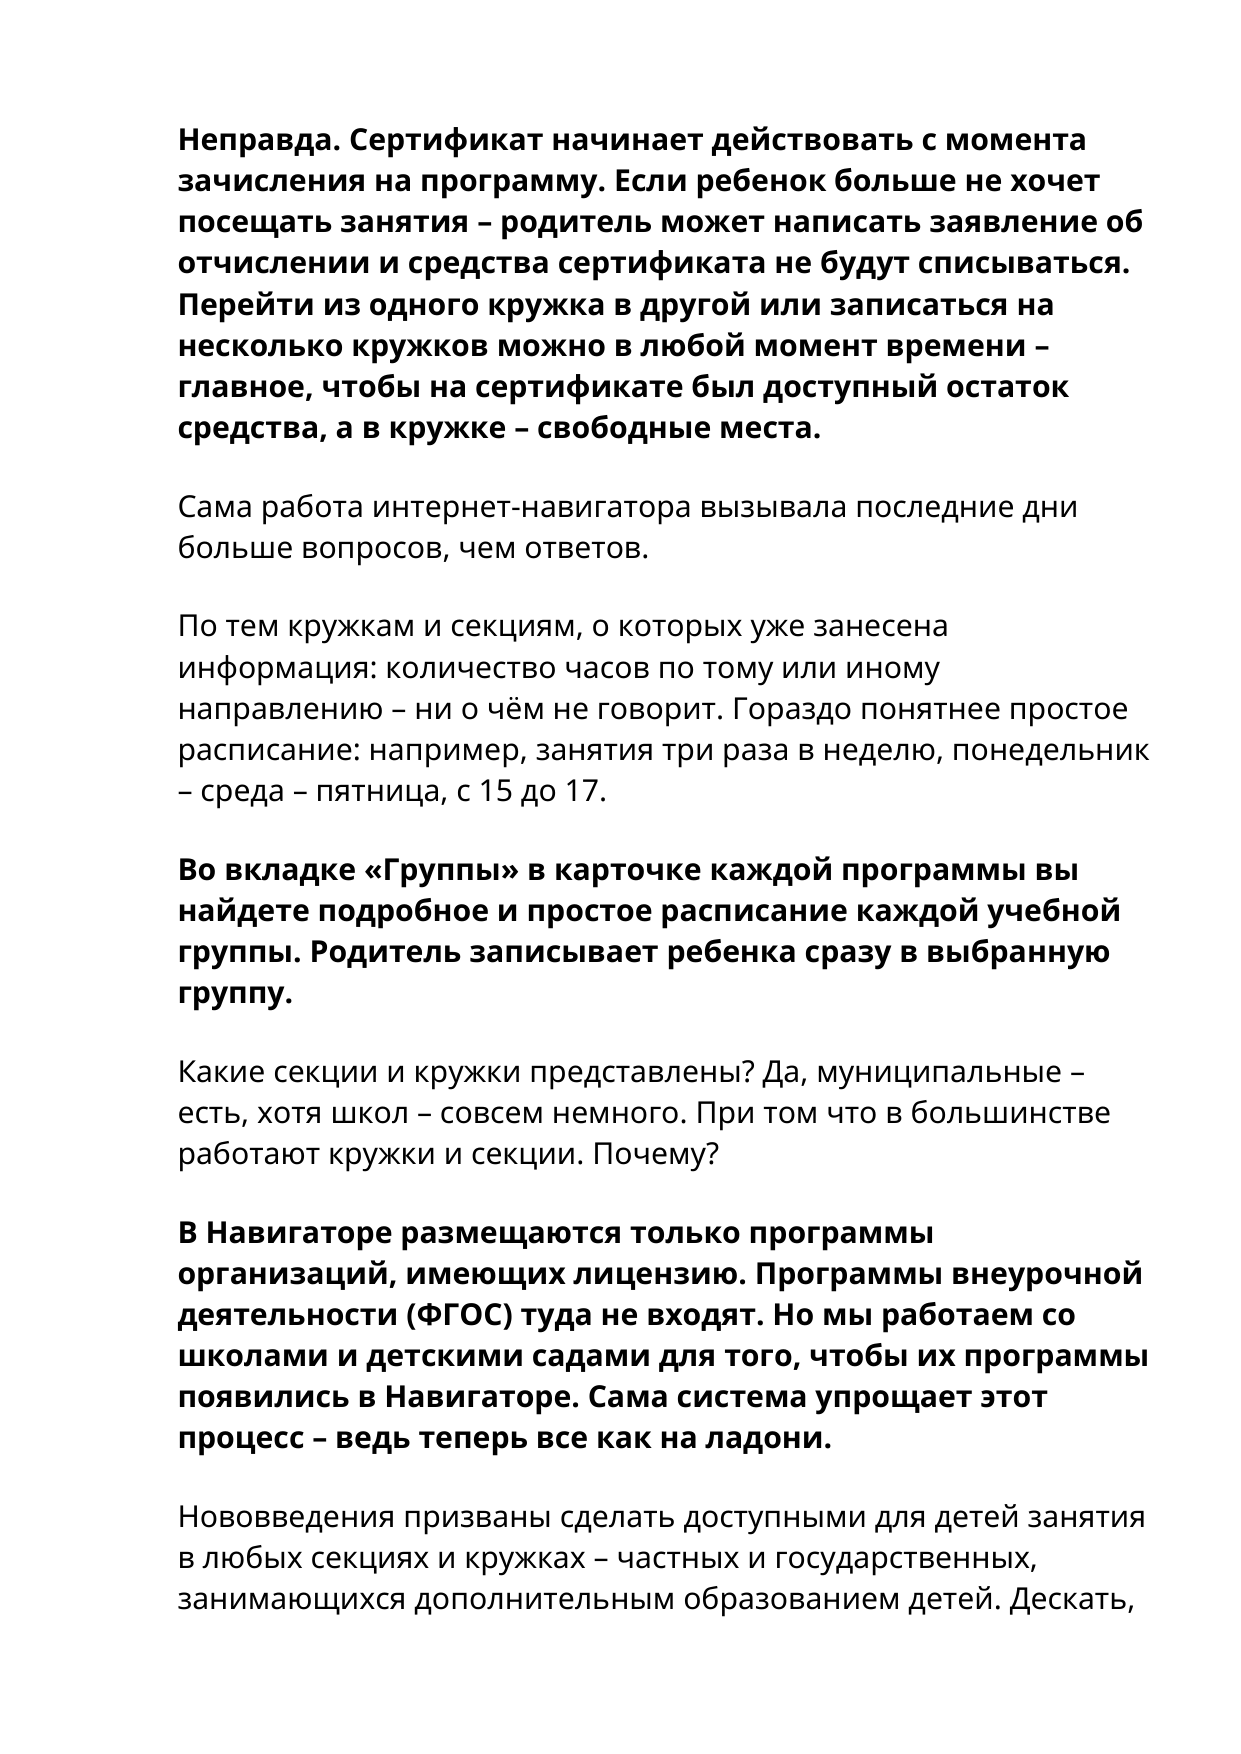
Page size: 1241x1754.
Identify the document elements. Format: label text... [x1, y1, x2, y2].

text Неправда. Сертификат начинает действовать с момента зачисления на программу. Если ребенок больше не хочет посещать занятия – родитель может написать заявление об отчислении и средства сертификата не будут списываться. Перейти из одного кружка в другой или записаться на несколько кружков можно в любой момент времени – главное, чтобы на сертификате был доступный остаток средства, а в кружке – свободные места. [177, 118, 1152, 447]
text В Навигаторе размещаются только программы организаций, имеющих лицензию. Программы внеурочной деятельности (ФГОС) туда не входят. Но мы работаем со школами и детскими садами для того, чтобы их программы появились в Навигаторе. Сама система упрощает этот процесс – ведь теперь все как на ладони. [177, 1211, 1152, 1458]
text По тем кружкам и секциям, о которых уже занесена информация: количество часов по тому или иному направлению – ни о чём не говорит. Гораздо понятнее простое расписание: например, занятия три раза в неделю, понедельник – среда – пятница, с 15 до 17. [177, 604, 1152, 810]
text Какие секции и кружки представлены? Да, муниципальные – есть, хотя школ – совсем немного. При том что в большинстве работают кружки и секции. Почему? [177, 1050, 1152, 1173]
text Во вкладке «Группы» в карточке каждой программы вы найдете подробное и простое расписание каждой учебной группы. Родитель записывает ребенка сразу в выбранную группу. [177, 848, 1152, 1012]
text Сама работа интернет-навигатора вызывала последние дни больше вопросов, чем ответов. [177, 485, 1152, 567]
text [177, 1495, 1152, 1619]
